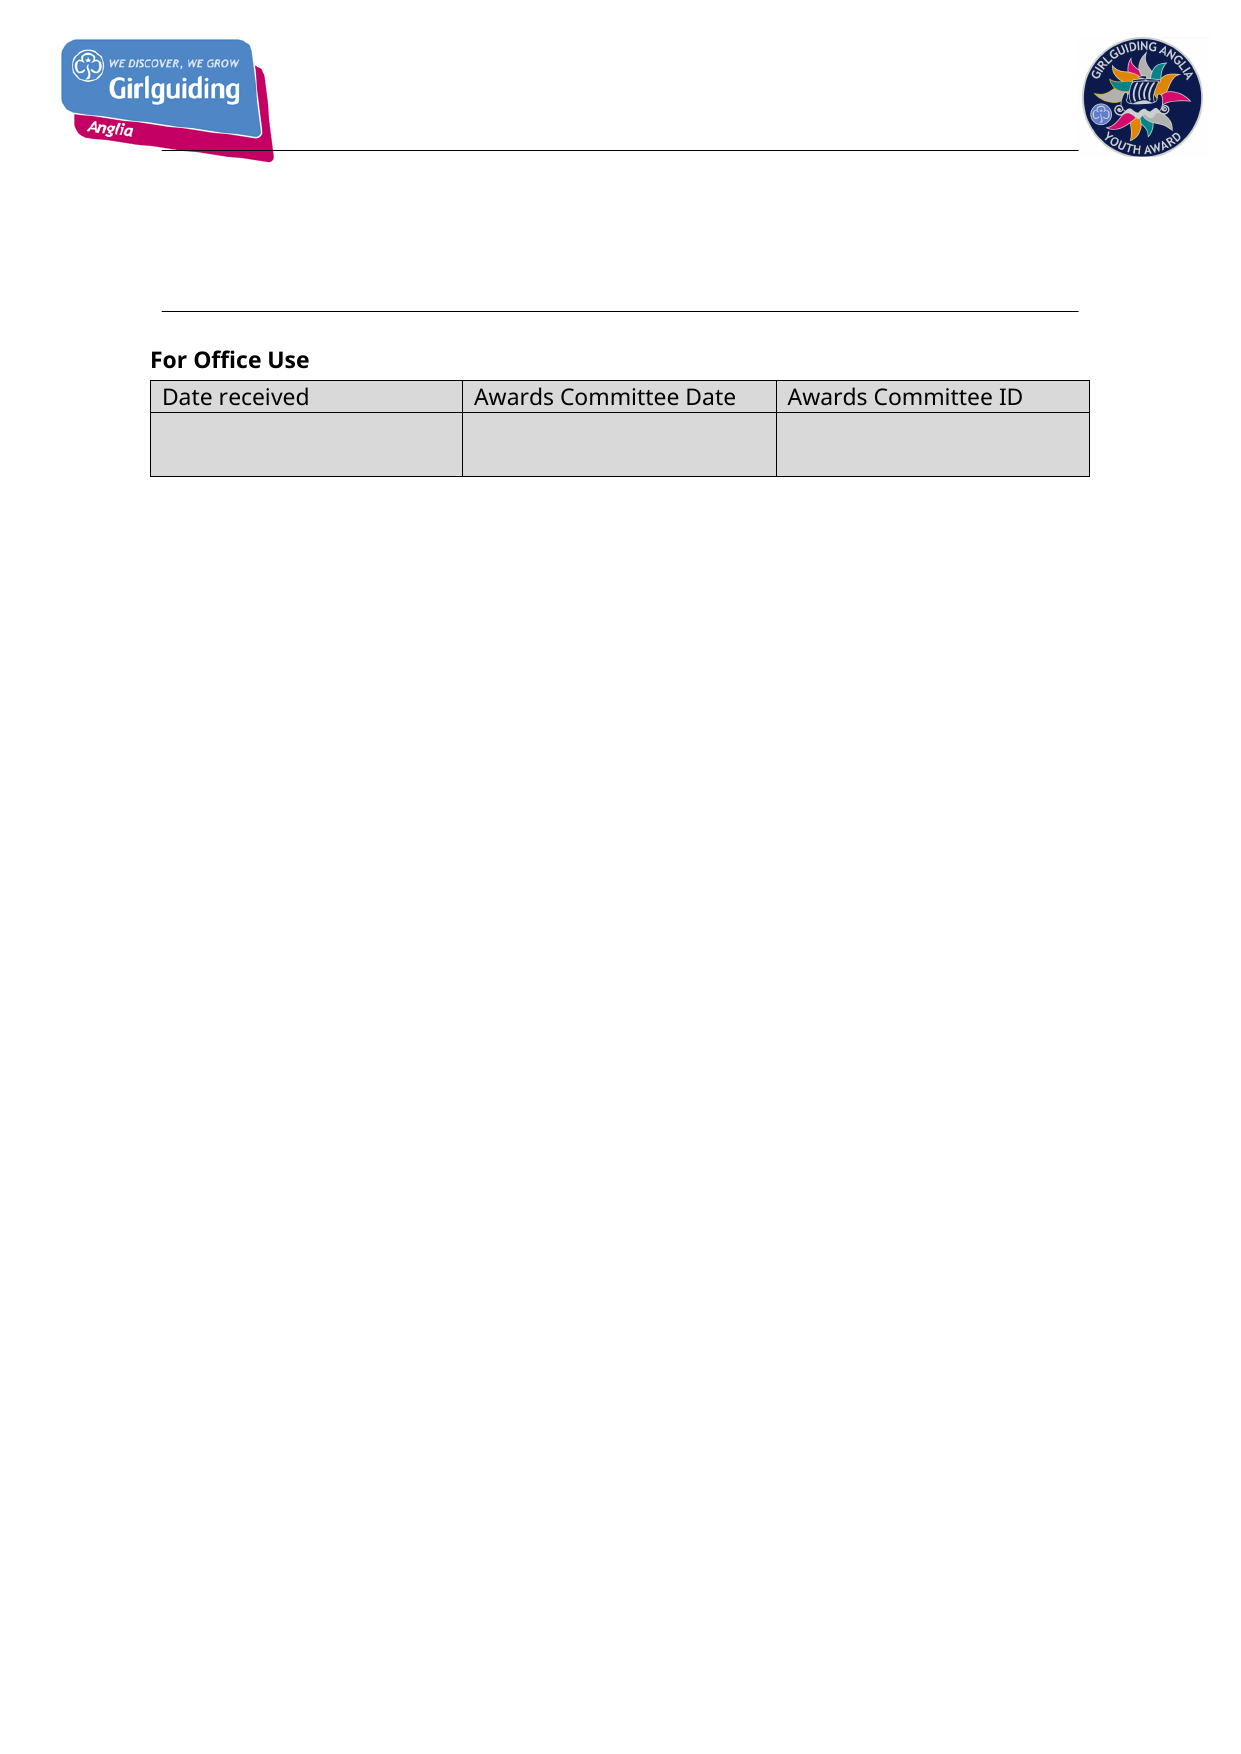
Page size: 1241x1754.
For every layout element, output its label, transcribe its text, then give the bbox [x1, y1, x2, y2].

table_cell [151, 413, 462, 476]
table_header Date received [151, 381, 462, 412]
picture [1077, 37, 1210, 157]
picture [60, 38, 275, 176]
table_header Awards Committee Date [463, 381, 776, 412]
table_cell [777, 413, 1089, 476]
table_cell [151, 150, 1090, 344]
text For Office Use [150, 344, 1090, 375]
table_cell [463, 413, 776, 476]
table_header Awards Committee ID [777, 381, 1089, 412]
